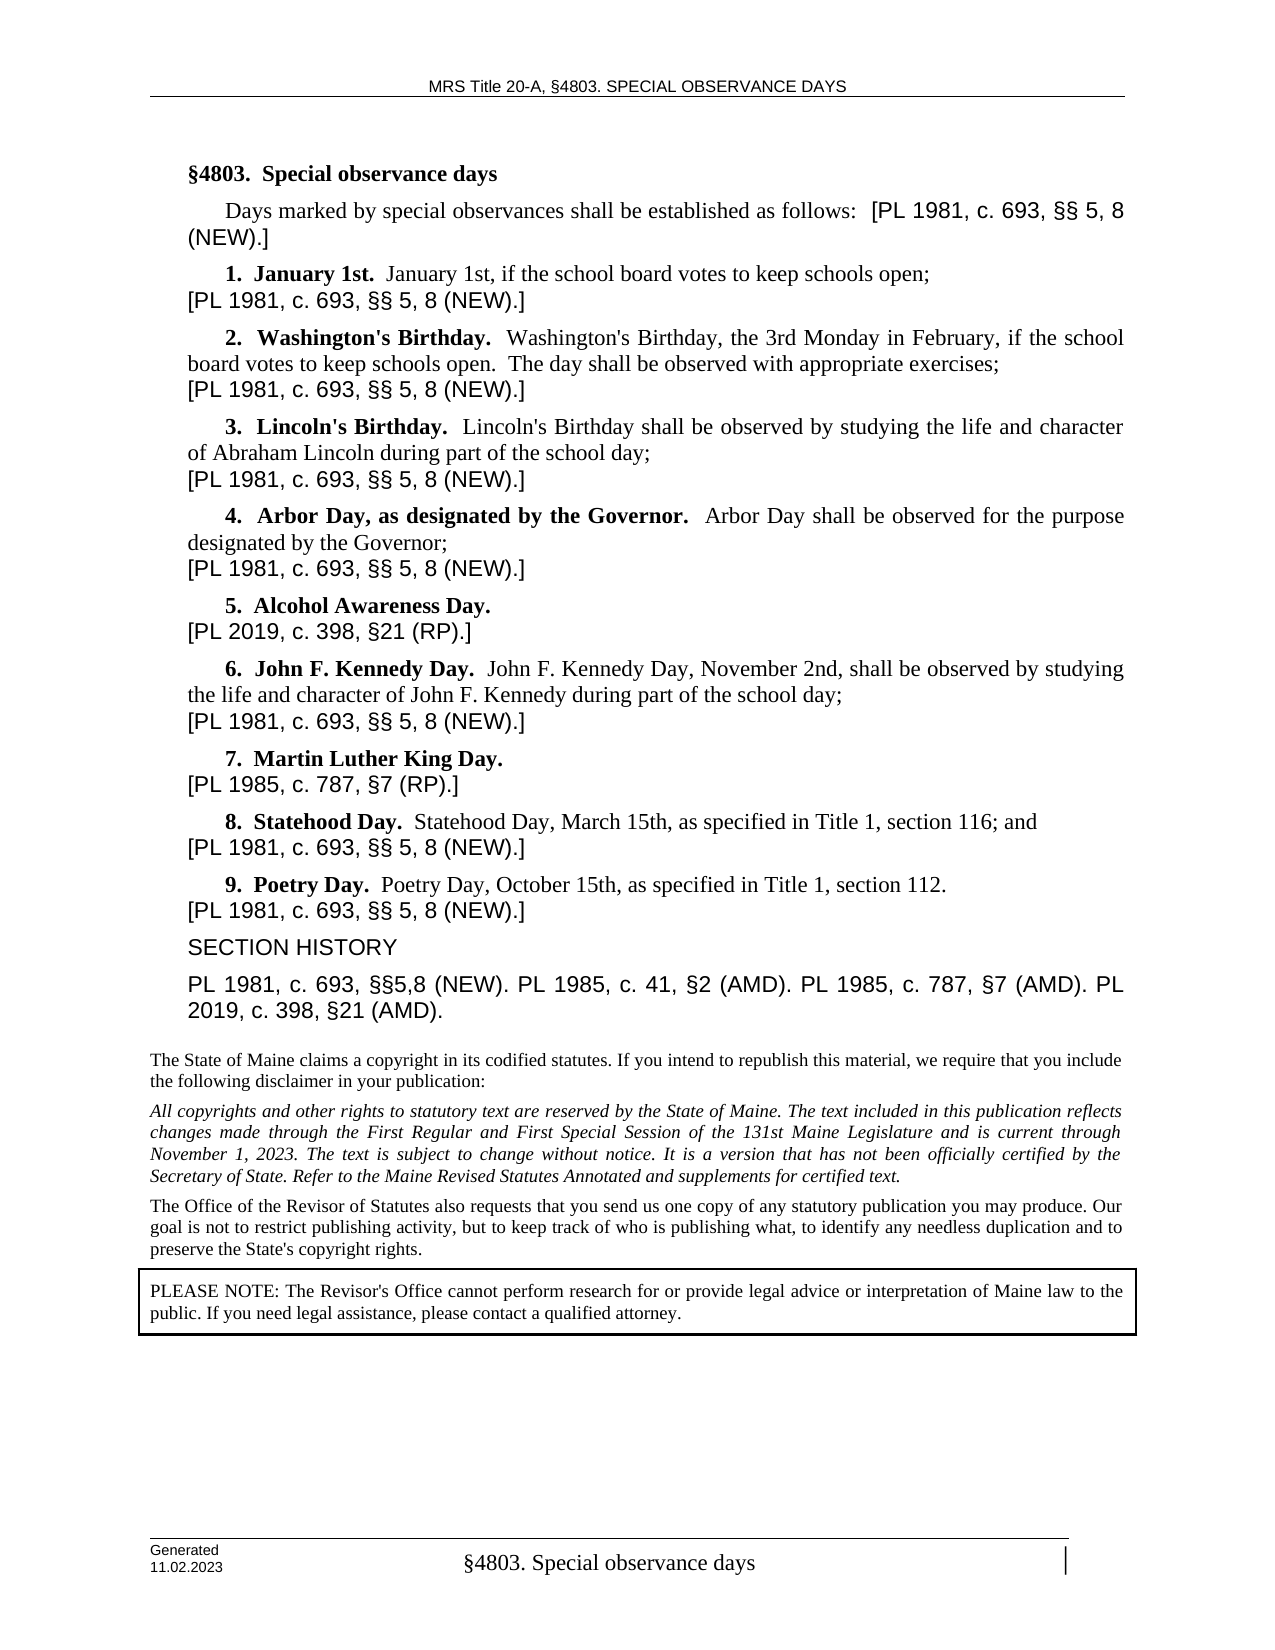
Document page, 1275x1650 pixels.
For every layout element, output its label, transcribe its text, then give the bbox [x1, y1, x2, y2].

text [PL 1981, c. 693, §§ 5, 8 (NEW).] [187, 897, 1125, 923]
text 3. Lincoln's Birthday. Lincoln's Birthday shall be observed by studying the life and character of Abraham Lincoln during part of the school day; [187, 413, 1125, 466]
text 1. January 1st. January 1st, if the school board votes to keep schools open; [187, 260, 1125, 287]
text 4. Arbor Day, as designated by the Governor. Arbor Day shall be observed for the purpose designated by the Governor; [187, 502, 1125, 555]
text The State of Maine claims a copyright in its codified statutes. If you intend to republish this material, we require that you include the following disclaimer in your publication: [150, 1048, 1125, 1092]
text The Office of the Revisor of Statutes also requests that you send us one copy of any statutory publication you may produce. Our goal is not to restrict publishing activity, but to keep track of who is publishing what, to identify any needless duplication and to preserve the State's copyright rights. [150, 1194, 1125, 1259]
text [PL 1981, c. 693, §§ 5, 8 (NEW).] [187, 466, 1125, 492]
text [PL 1981, c. 693, §§ 5, 8 (NEW).] [187, 287, 1125, 313]
text PLEASE NOTE: The Revisor's Office cannot perform research for or provide legal advice or interpretation of Maine law to the public. If you need legal assistance, please contact a qualified attorney. [140, 1270, 1135, 1333]
text 5. Alcohol Awareness Day. [187, 592, 1125, 618]
text 7. Martin Luther King Day. [187, 744, 1125, 771]
text [PL 1981, c. 693, §§ 5, 8 (NEW).] [187, 708, 1125, 734]
text §4803. Special observance days [187, 160, 1125, 187]
text 2. Washington's Birthday. Washington's Birthday, the 3rd Monday in February, if the school board votes to keep schools open. The day shall be observed with appropriate exercises; [187, 323, 1125, 376]
text [PL 1981, c. 693, §§ 5, 8 (NEW).] [187, 376, 1125, 403]
text 6. John F. Kennedy Day. John F. Kennedy Day, November 2nd, shall be observed by studying the life and character of John F. Kennedy during part of the school day; [187, 655, 1125, 708]
text [PL 1981, c. 693, §§ 5, 8 (NEW).] [187, 555, 1125, 582]
text All copyrights and other rights to statutory text are reserved by the State of Maine. The text included in this publication reflects changes made through the First Regular and First Special Session of the 131st Maine Legislature and is current through November 1, 2023 . The text is subject to change without notice. It is a version that has not been officially certified by the Secretary of State. Refer to the Maine Revised Statutes Annotated and supplements for certified text. [150, 1100, 1125, 1186]
text [PL 2019, c. 398, §21 (RP).] [187, 618, 1125, 645]
text [PL 1981, c. 693, §§ 5, 8 (NEW).] [187, 834, 1125, 860]
text 8. Statehood Day. Statehood Day, March 15th, as specified in Title 1, section 116; and [187, 808, 1125, 834]
text Days marked by special observances shall be established as follows: [PL 1981, c. 693, §§ 5, 8 (NEW).] [187, 197, 1125, 250]
text SECTION HISTORY [187, 934, 1125, 960]
text 9. Poetry Day. Poetry Day, October 15th, as specified in Title 1, section 112. [187, 871, 1125, 897]
text [PL 1985, c. 787, §7 (RP).] [187, 771, 1125, 797]
text PL 1981, c. 693, §§5,8 (NEW). PL 1985, c. 41, §2 (AMD). PL 1985, c. 787, §7 (AMD). PL 2019, c. 398, §21 (AMD). [187, 971, 1125, 1023]
